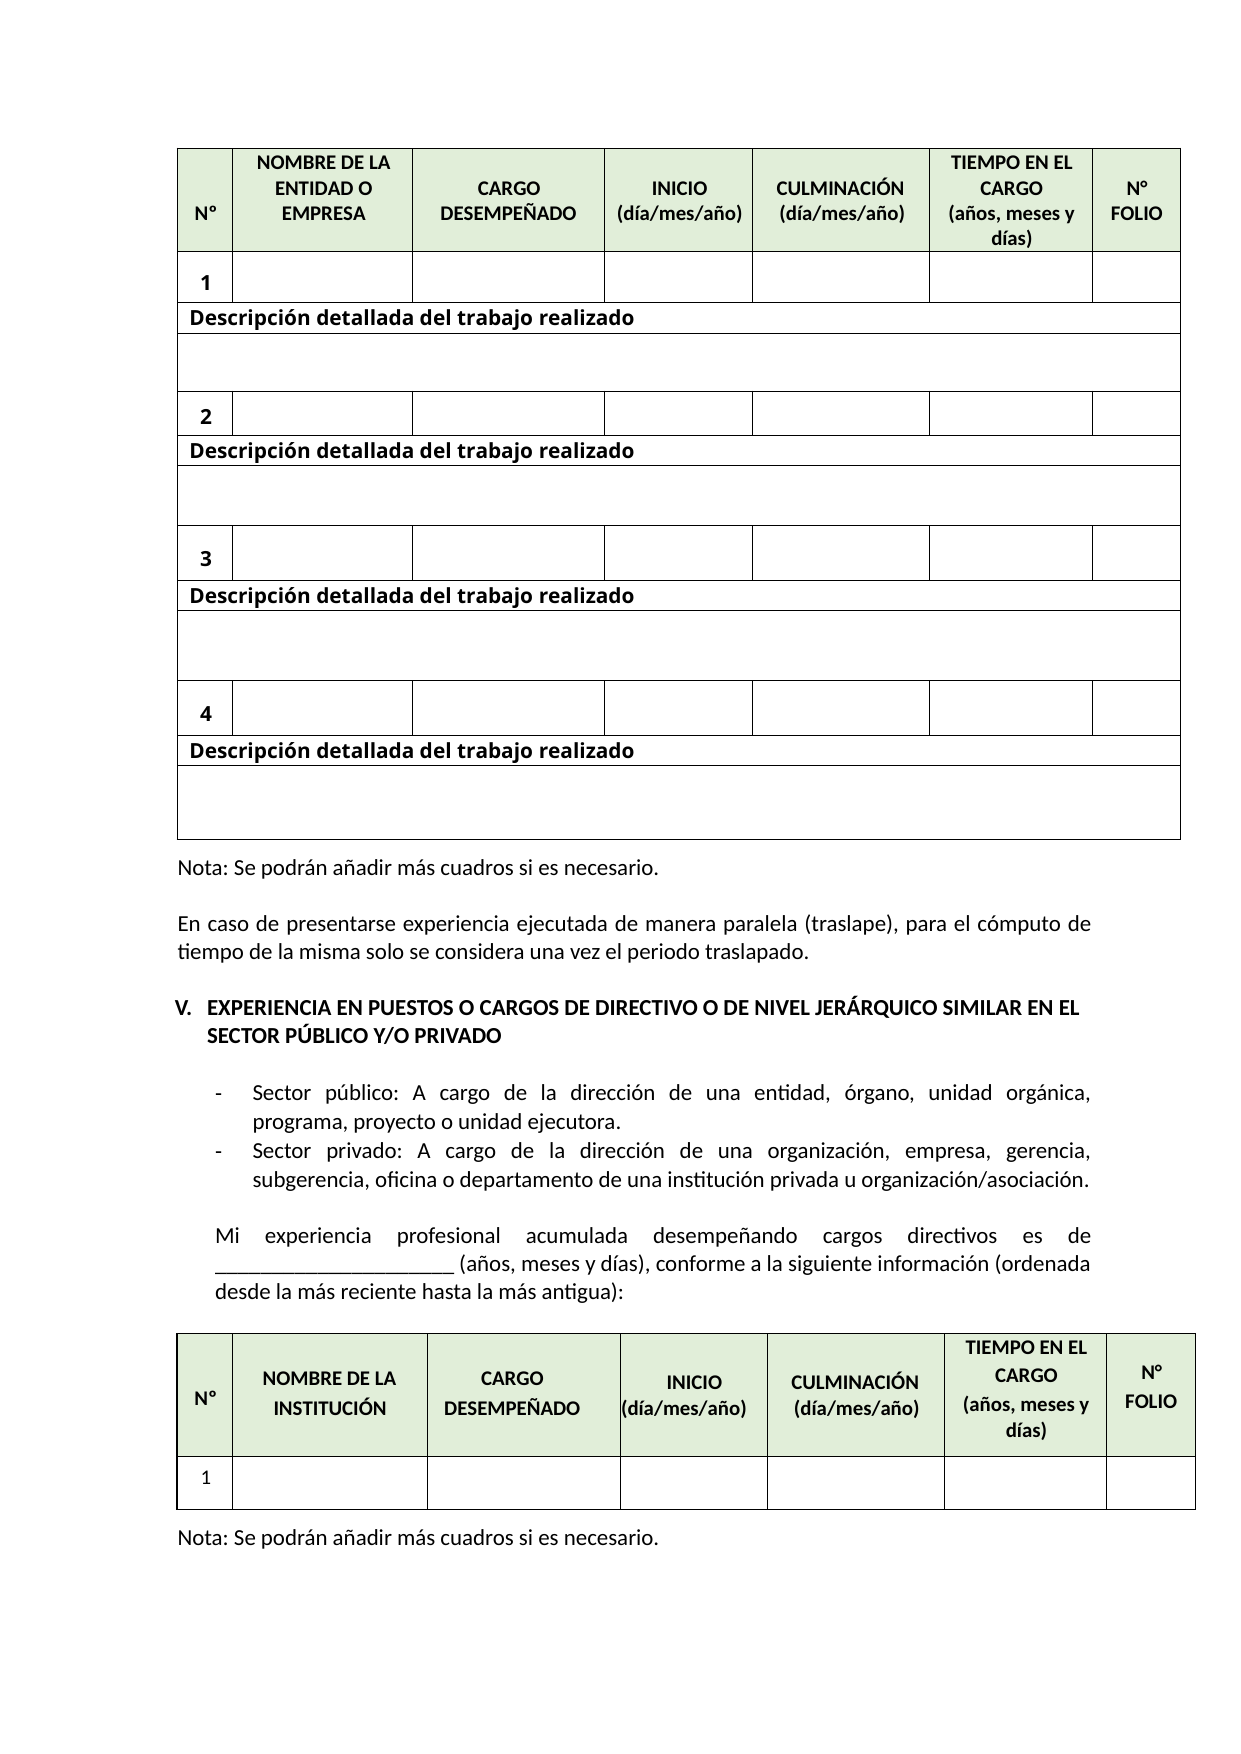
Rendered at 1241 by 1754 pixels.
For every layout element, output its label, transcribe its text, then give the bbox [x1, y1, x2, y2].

table_cell [930, 526, 1092, 579]
table_cell Descripción detallada del trabajo realizado [178, 581, 1180, 610]
table_cell [413, 526, 604, 579]
table_header N° FOLIO [1107, 1334, 1195, 1456]
table_header INICIO (día/mes/año) [621, 1334, 767, 1456]
table_header Nº [178, 149, 232, 251]
table_cell [1107, 1457, 1195, 1509]
table_header TIEMPO EN EL CARGO (años, meses y días) [930, 149, 1092, 251]
table_cell [1093, 526, 1180, 579]
text Nota: Se podrán añadir más cuadros si es necesario. [177, 1523, 1092, 1551]
table_cell [178, 611, 1180, 680]
text Mi experiencia profesional acumulada desempeñando cargos directivos es de _____________________ (años, meses y días), conforme a la siguiente información (ordenada desde la más reciente hasta la más antigua): [215, 1221, 1092, 1305]
table_cell [178, 334, 1180, 391]
list Sector privado: A cargo de la dirección de una organización, empresa, gerencia, subgerencia, oficina o departamento de una institución privada u organización/asociación. [215, 1135, 1092, 1193]
table_cell [605, 392, 752, 434]
table_header CARGO DESEMPEÑADO [428, 1334, 620, 1456]
table_cell [1093, 392, 1180, 434]
table_cell [233, 392, 412, 434]
table_cell [413, 252, 604, 302]
table_cell [413, 392, 604, 434]
table_cell Descripción detallada del trabajo realizado [178, 303, 1180, 332]
table_cell [233, 526, 412, 579]
table_cell [428, 1457, 620, 1509]
table_cell [178, 766, 1180, 839]
table_cell [233, 1457, 427, 1509]
table_cell [178, 466, 1180, 525]
table_cell Descripción detallada del trabajo realizado [178, 436, 1180, 465]
table_cell Descripción detallada del trabajo realizado [178, 736, 1180, 765]
table_cell [753, 526, 929, 579]
table_header Nº [178, 1334, 232, 1456]
text Nota: Se podrán añadir más cuadros si es necesario. [177, 853, 1092, 881]
table_cell [621, 1457, 767, 1509]
table_cell [768, 1457, 944, 1509]
table_cell [233, 252, 412, 302]
table_cell [233, 681, 412, 734]
table_cell [930, 681, 1092, 734]
text En caso de presentarse experiencia ejecutada de manera paralela (traslape), para el cómputo de tiempo de la misma solo se considera una vez el periodo traslapado. [177, 909, 1092, 965]
list EXPERIENCIA EN PUESTOS O CARGOS DE DIRECTIVO O DE NIVEL JERÁRQUICO SIMILAR EN EL SECTOR PÚBLICO Y/O PRIVADO [192, 993, 1092, 1049]
table_cell [930, 392, 1092, 434]
table_cell [605, 252, 752, 302]
table_header NOMBRE DE LA INSTITUCIÓN [233, 1334, 427, 1456]
table_header NOMBRE DE LA ENTIDAD O EMPRESA [233, 149, 412, 251]
table_cell [605, 681, 752, 734]
table_cell 1 [178, 252, 232, 302]
table_cell 1 [178, 1457, 232, 1509]
table_cell 2 [178, 392, 232, 434]
table_header N° FOLIO [1093, 149, 1180, 251]
table_cell [930, 252, 1092, 302]
table_header CARGO DESEMPEÑADO [413, 149, 604, 251]
table_cell [945, 1457, 1106, 1509]
table_cell [1093, 681, 1180, 734]
list Sector público: A cargo de la dirección de una entidad, órgano, unidad orgánica, programa, proyecto o unidad ejecutora. [215, 1077, 1092, 1135]
table_cell [753, 252, 929, 302]
table_cell [605, 526, 752, 579]
table_cell [413, 681, 604, 734]
table_cell [753, 681, 929, 734]
table_cell [1093, 252, 1180, 302]
table_cell 3 [178, 526, 232, 579]
table_header TIEMPO EN EL CARGO (años, meses y días) [945, 1334, 1106, 1456]
table_cell 4 [178, 681, 232, 734]
table_header CULMINACIÓN (día/mes/año) [753, 149, 929, 251]
table_header CULMINACIÓN (día/mes/año) [768, 1334, 944, 1456]
table_header INICIO (día/mes/año) [605, 149, 752, 251]
table_cell [753, 392, 929, 434]
